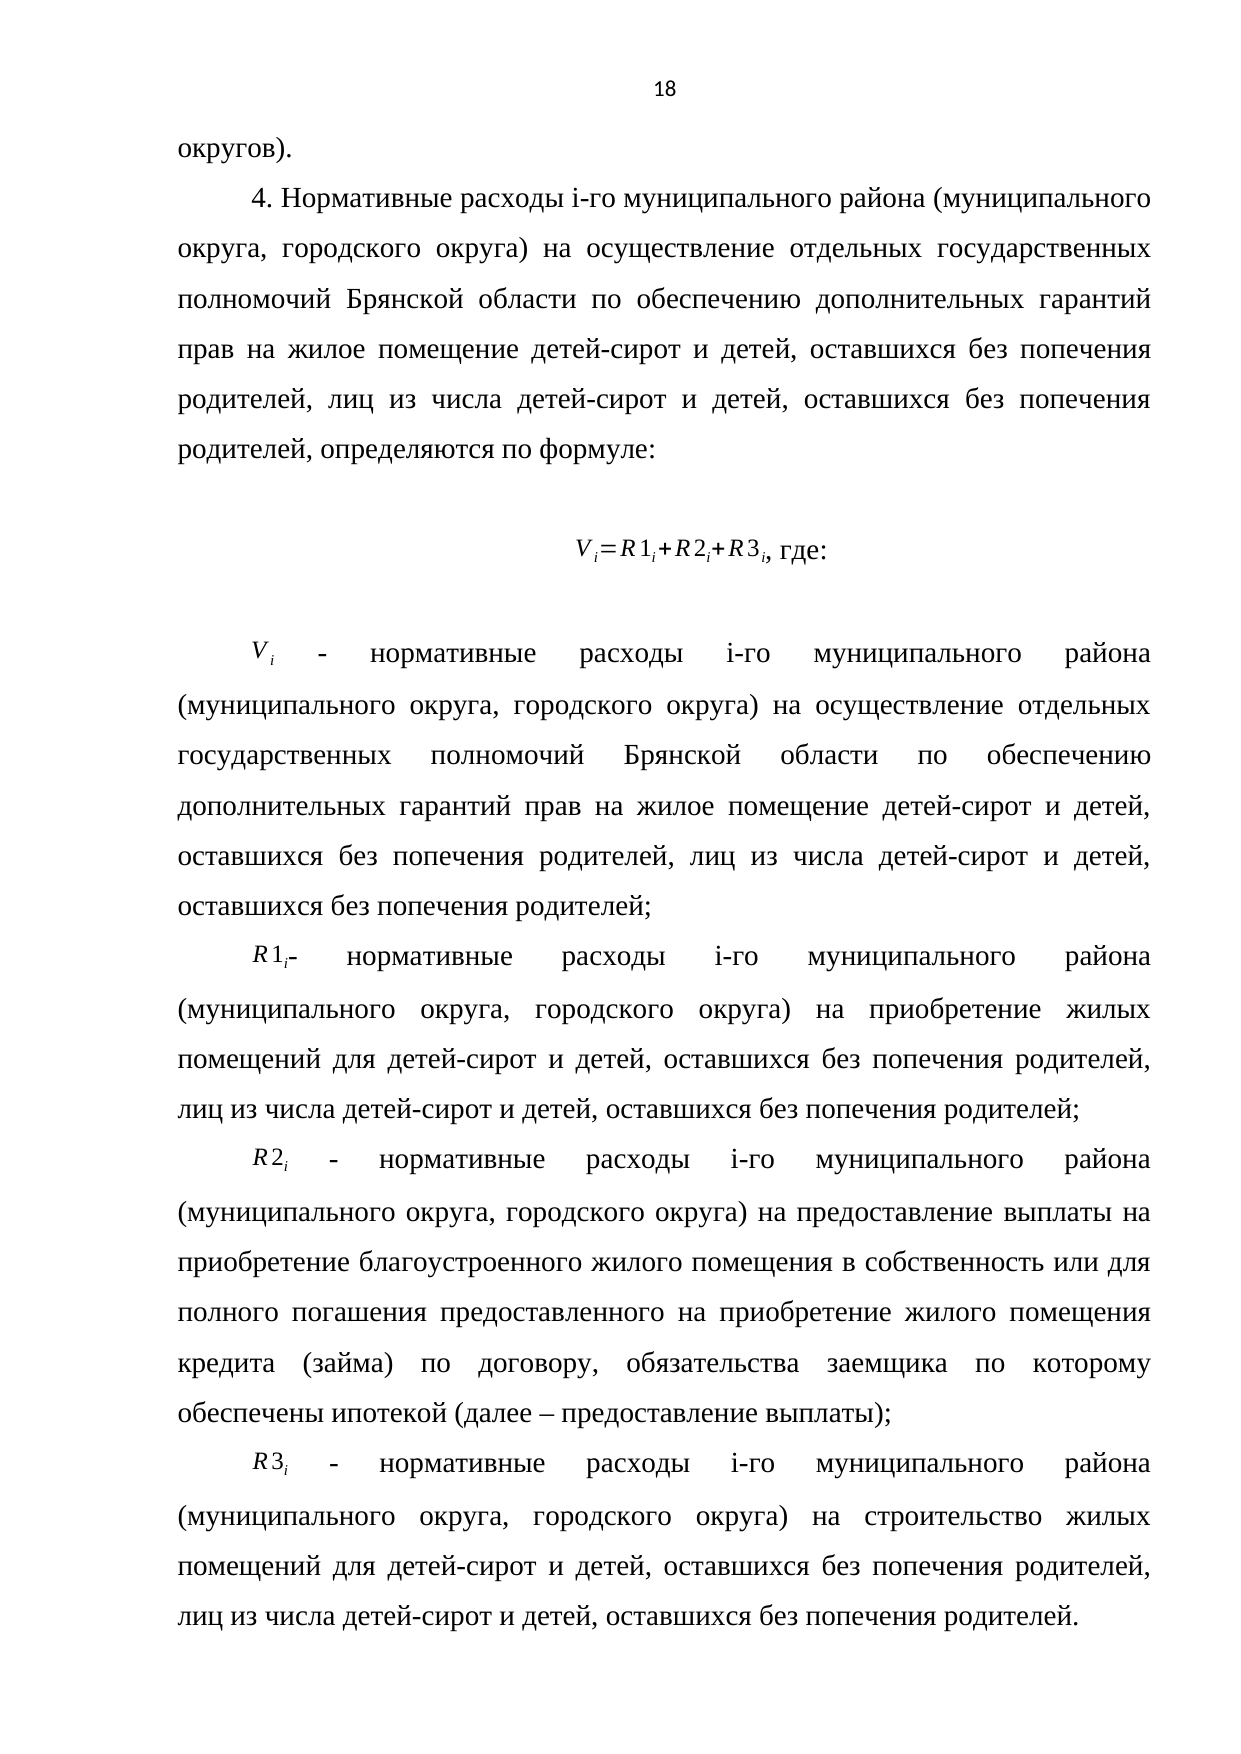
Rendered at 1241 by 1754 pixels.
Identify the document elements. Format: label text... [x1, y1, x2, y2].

list Нормативные расходы i-го муниципального района (муниципального округа, городского округа) на осуществление отдельных государственных полномочий Брянской области по обеспечению дополнительных гарантий прав на жилое помещение детей-сирот и детей, оставшихся без попечения родителей, лиц из числа детей-сирот и детей, оставшихся без попечения родителей, определяются по формуле: [177, 180, 1152, 465]
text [177, 130, 1152, 163]
text - нормативные расходы i-го муниципального района (муниципального округа, городского округа) на приобретение жилых помещений для детей-сирот и детей, оставшихся без попечения родителей, лиц из числа детей-сирот и детей, оставшихся без попечения родителей; [177, 938, 1152, 1125]
text , где: [177, 532, 1152, 568]
text - нормативные расходы i-го муниципального района (муниципального округа, городского округа) на осуществление отдельных государственных полномочий Брянской области по обеспечению дополнительных гарантий прав на жилое помещение детей-сирот и детей, оставшихся без попечения родителей, лиц из числа детей-сирот и детей, оставшихся без попечения родителей; [177, 635, 1152, 922]
text - нормативные расходы i-го муниципального района (муниципального округа, городского округа) на предоставление выплаты на приобретение благоустроенного жилого помещения в собственность или для полного погашения предоставленного на приобретение жилого помещения кредита (займа) по договору, обязательства заемщика по которому обеспечены ипотекой (далее – предоставление выплаты); [177, 1142, 1152, 1429]
text - нормативные расходы i-го муниципального района (муниципального округа, городского округа) на строительство жилых помещений для детей-сирот и детей, оставшихся без попечения родителей, лиц из числа детей-сирот и детей, оставшихся без попечения родителей. [177, 1445, 1152, 1632]
